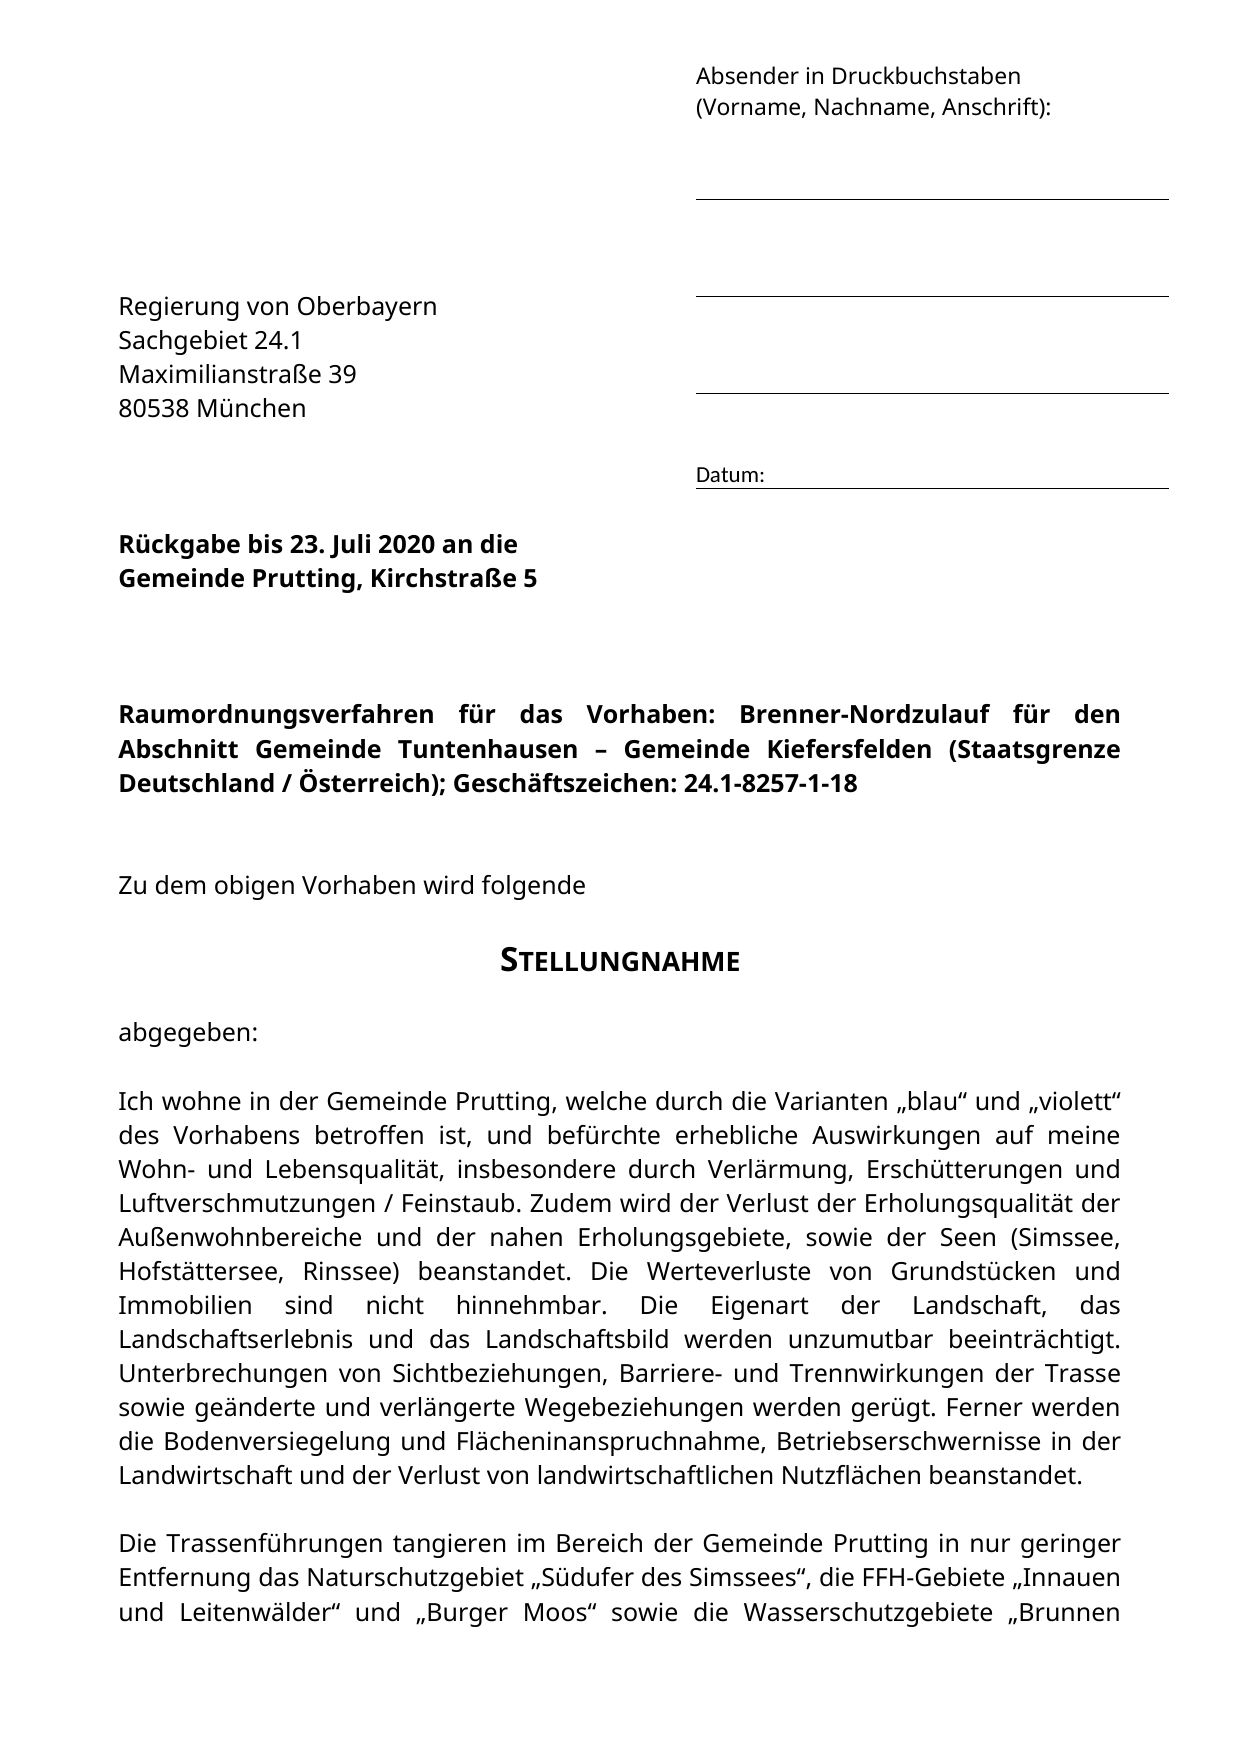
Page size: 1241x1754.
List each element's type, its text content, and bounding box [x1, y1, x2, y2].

text Regierung von Oberbayern [118, 288, 680, 322]
text Gemeinde Prutting, Kirchstraße 5 [118, 561, 1122, 595]
text Rückgabe bis 23. Juli 2020 an die [118, 527, 1122, 561]
text 80538 München [118, 391, 680, 425]
text Raumordnungsverfahren für das Vorhaben: Brenner-Nordzulauf für den Abschnitt Gemeinde Tuntenhausen – Gemeinde Kiefersfelden (Staatsgrenze Deutschland / Österreich); Geschäftszeichen: 24.1-8257-1-18 [118, 697, 1122, 799]
text Zu dem obigen Vorhaben wird folgende [118, 867, 1122, 902]
text abgegeben: [118, 1015, 1122, 1049]
text Sachgebiet 24.1 [118, 322, 680, 357]
text Maximilianstraße 39 [118, 357, 680, 391]
text Stellungnahme [118, 936, 1122, 981]
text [118, 1526, 1122, 1628]
text Ich wohne in der Gemeinde Prutting, welche durch die Varianten „blau“ und „violett“ des Vorhabens betroffen ist, und befürchte erhebliche Auswirkungen auf meine Wohn- und Lebensqualität, insbesondere durch Verlärmung, Erschütterungen und Luftverschmutzungen / Feinstaub. Zudem wird der Verlust der Erholungsqualität der Außenwohnbereiche und der nahen Erholungsgebiete, sowie der Seen (Simssee, Hofstättersee, Rinssee) beanstandet. Die Werteverluste von Grundstücken und Immobilien sind nicht hinnehmbar. Die Eigenart der Landschaft, das Landschaftserlebnis und das Landschaftsbild werden unzumutbar beeinträchtigt. Unterbrechungen von Sichtbeziehungen, Barriere- und Trennwirkungen der Trasse sowie geänderte und verlängerte Wegebeziehungen werden gerügt. Ferner werden die Bodenversiegelung und Flächeninanspruchnahme, Betriebserschwernisse in der Landwirtschaft und der Verlust von landwirtschaftlichen Nutzflächen beanstandet. [118, 1083, 1122, 1492]
